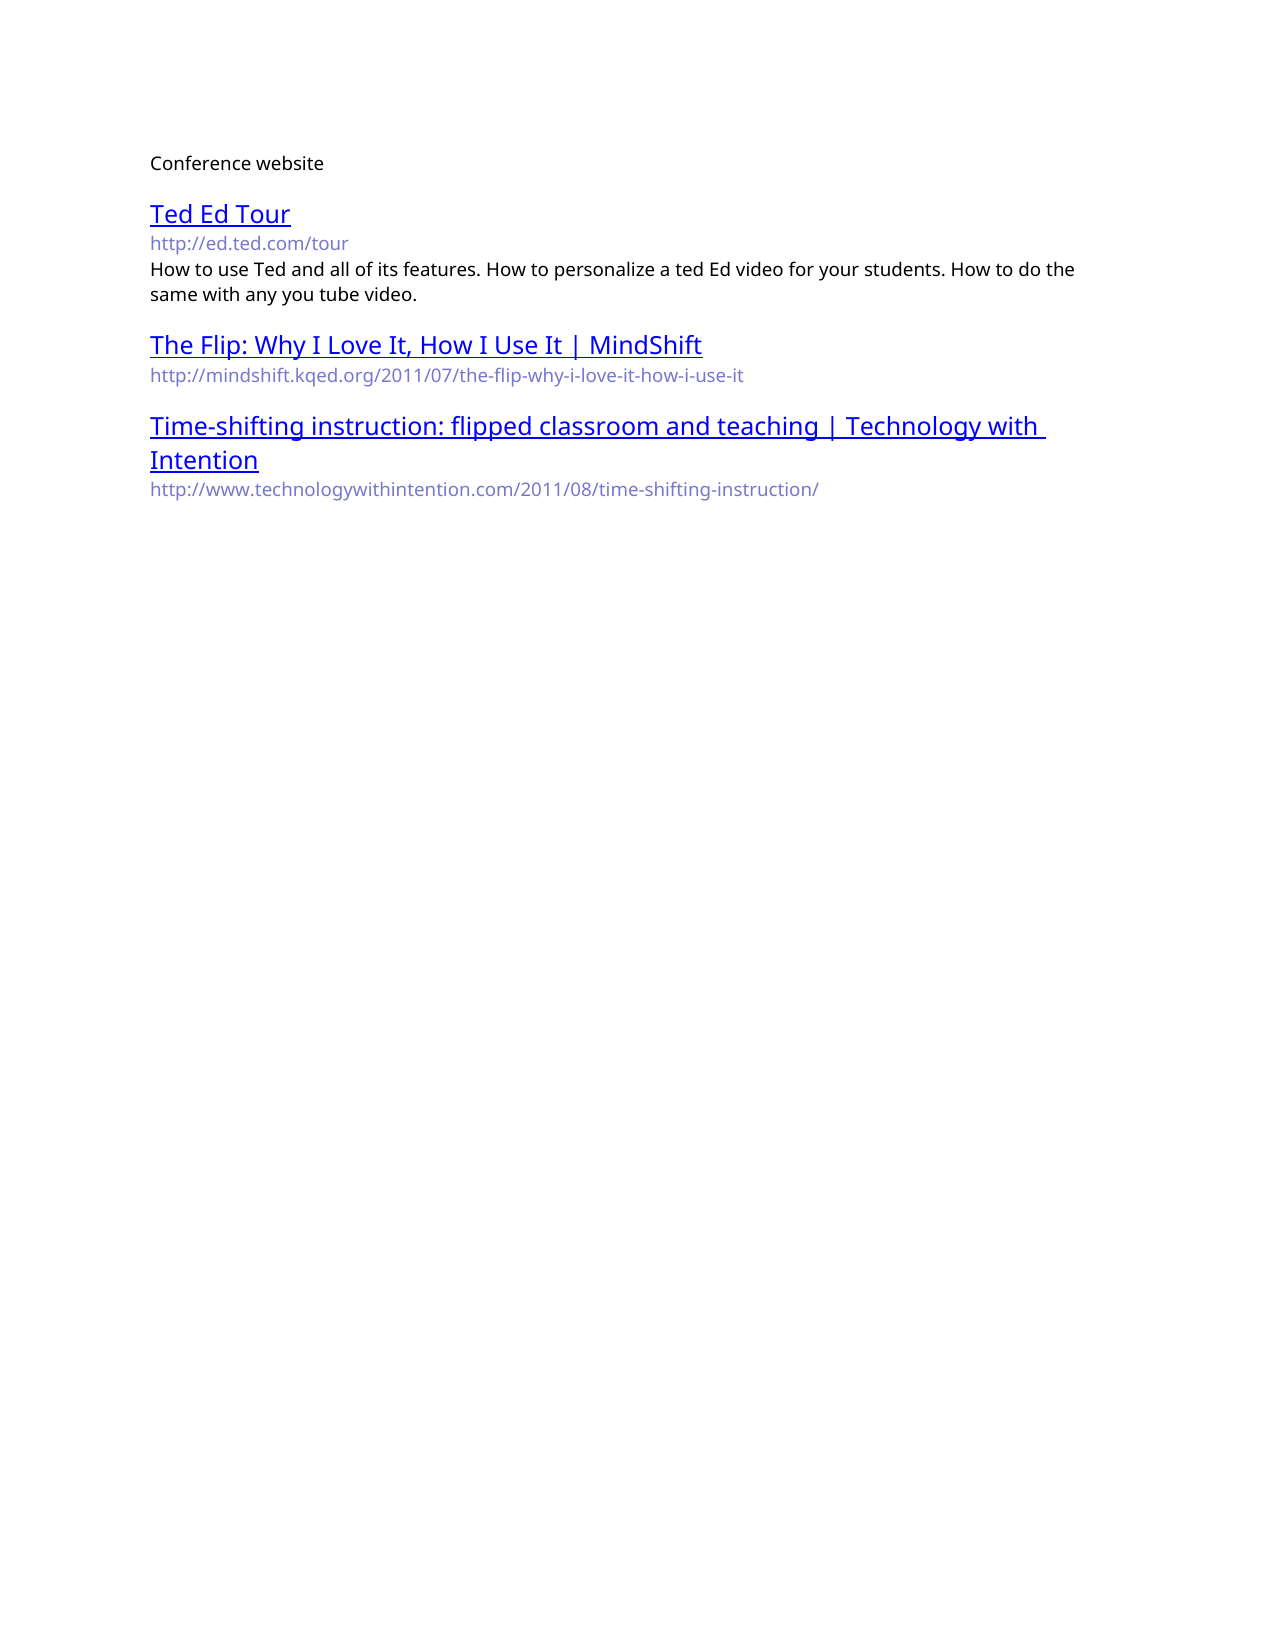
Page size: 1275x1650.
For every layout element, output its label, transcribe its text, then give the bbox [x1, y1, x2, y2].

text Ted Ed Tour http://ed.ted.com/tour [150, 196, 1125, 256]
text Conference website [150, 150, 1125, 176]
text The Flip: Why I Love It, How I Use It | MindShift http://mindshift.kqed.org/2011/07/the-flip-why-i-love-it-how-i-use-it [150, 328, 1125, 387]
text Time-shifting instruction: flipped classroom and teaching | Technology with Intention http://www.technologywithintention.com/2011/08/time-shifting-instruction/ [150, 408, 1125, 502]
text How to use Ted and all of its features. How to personalize a ted Ed video for your students. How to do the same with any you tube video. [150, 256, 1125, 307]
